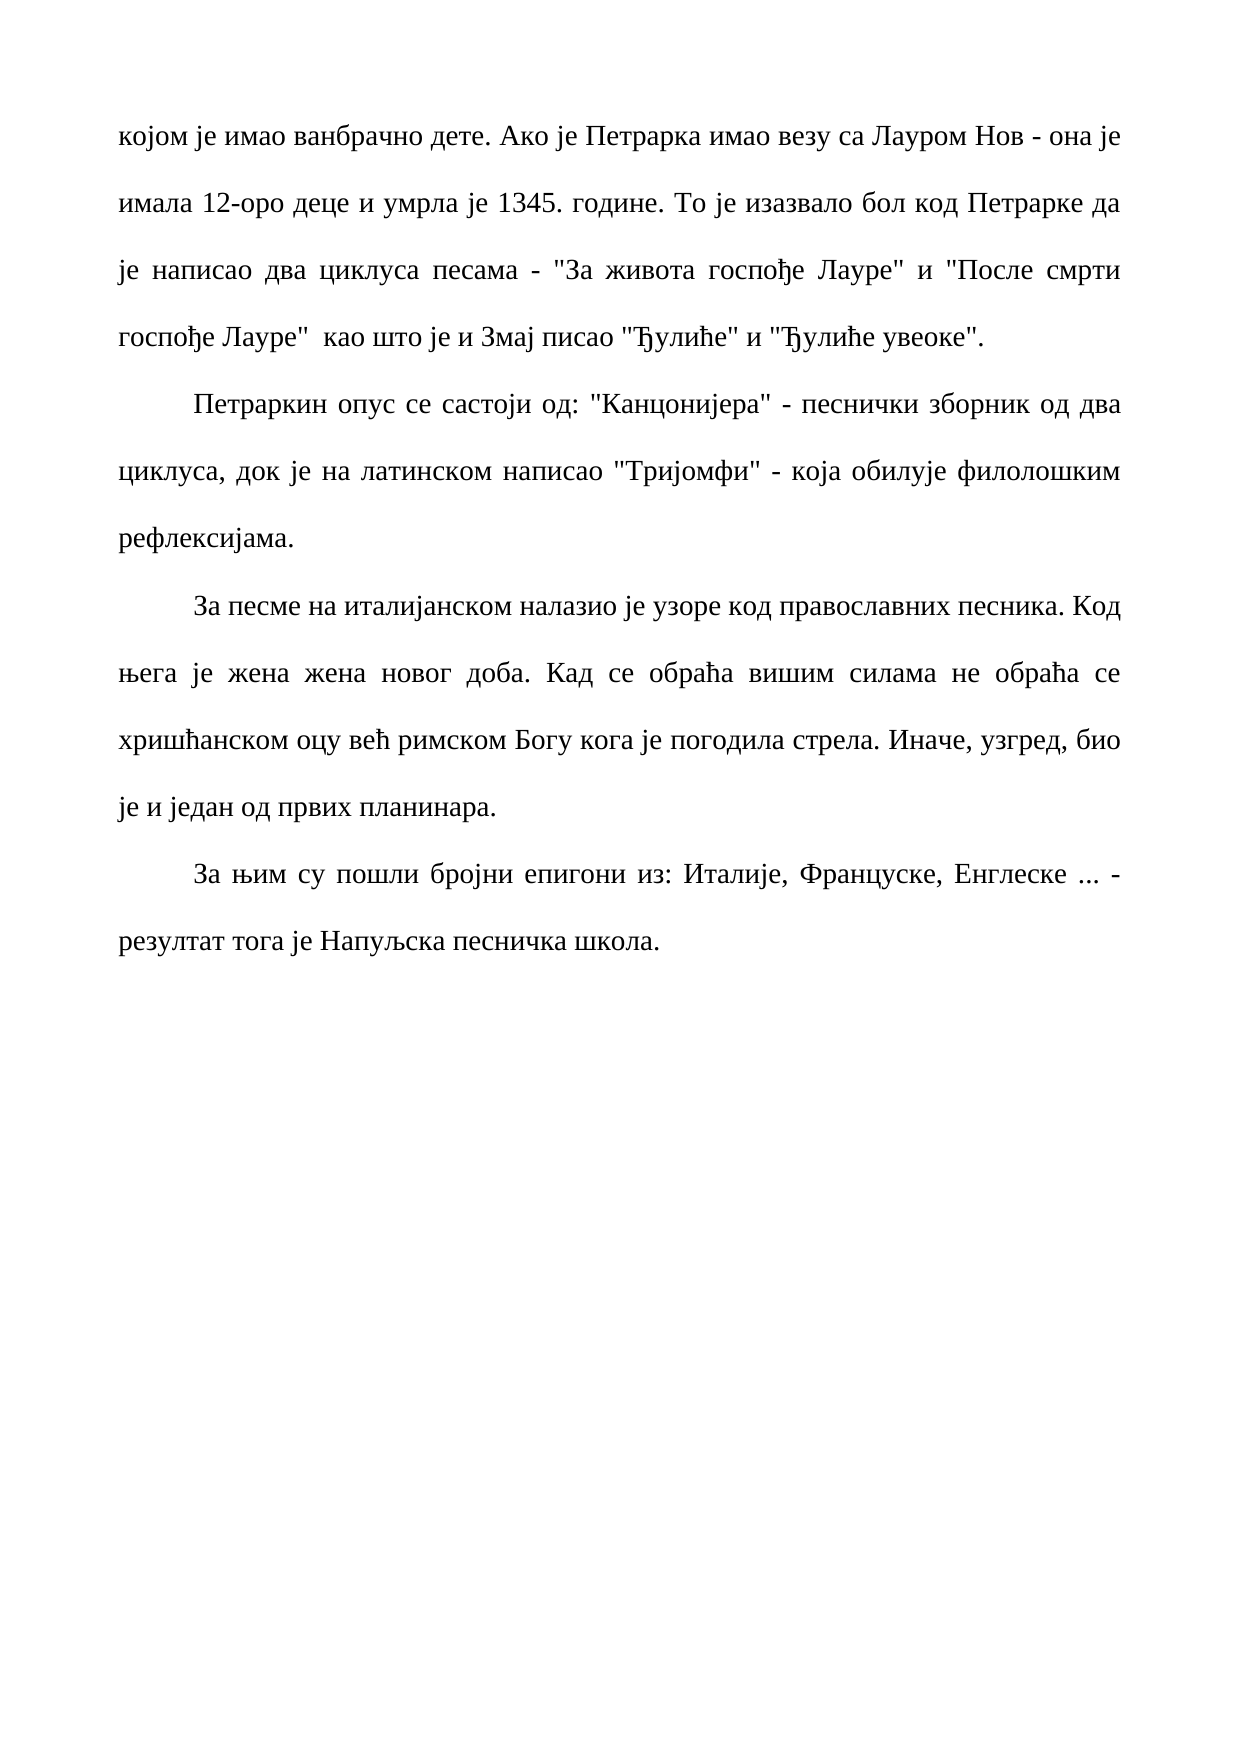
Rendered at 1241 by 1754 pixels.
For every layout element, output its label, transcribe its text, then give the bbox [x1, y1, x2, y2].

text За њим су пошли бројни епигони из: Италије, Француске, Енглеске ... - резултат тога је Напуљска песничка школа. [118, 856, 1122, 957]
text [118, 118, 1122, 353]
text За песме на италијанском налазио је узоре код православних песника. Код њега је жена жена новог доба. Кад се обраћа вишим силама не обраћа се хришћанском оцу већ римском Богу кога је погодила стрела. Иначе, узгред, био је и један од првих планинара. [118, 588, 1122, 822]
text Петраркин опус се састоји од: "Канцонијера" - песнички зборник од два циклуса, док је на латинском написао "Тријомфи" - која обилује филолошким рефлексијама. [118, 386, 1122, 554]
